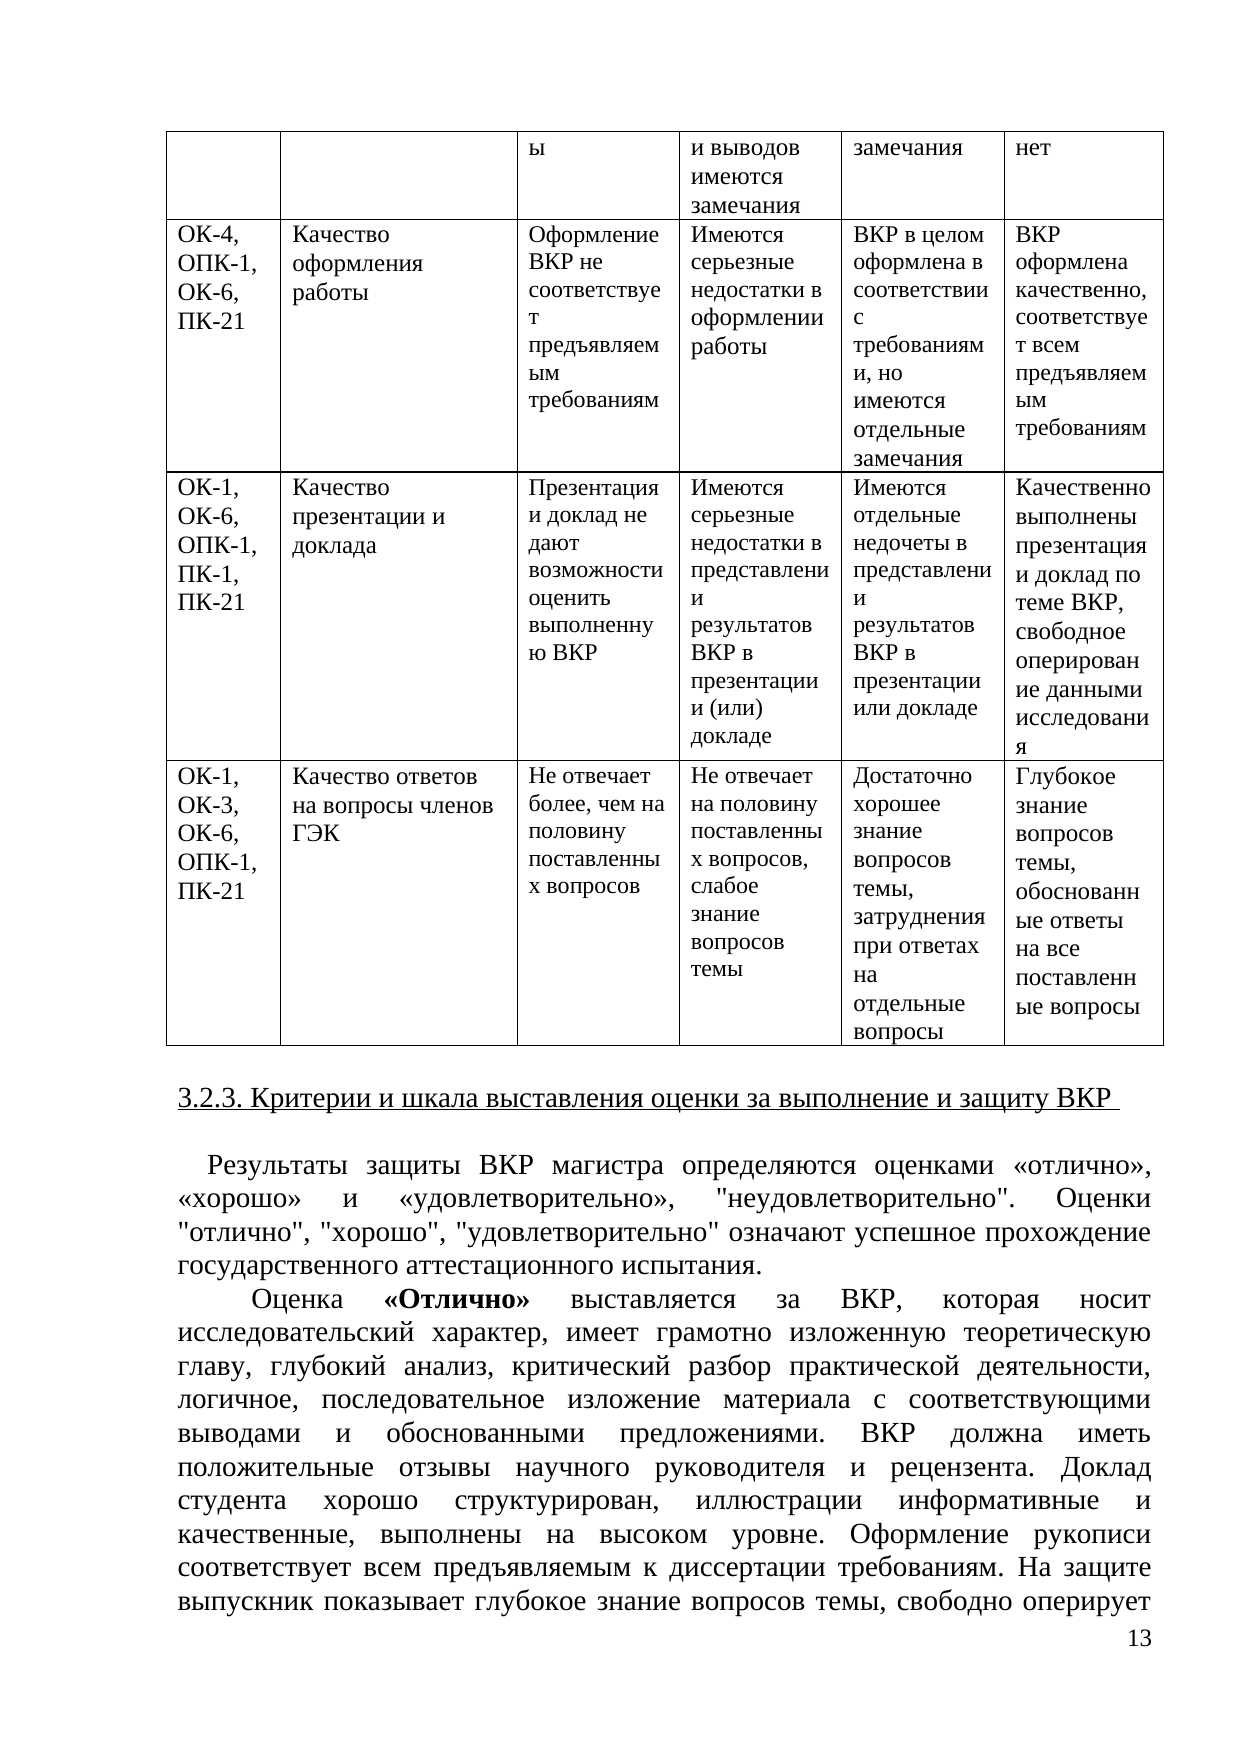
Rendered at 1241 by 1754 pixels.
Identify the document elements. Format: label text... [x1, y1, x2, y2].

table_cell ОК-4, ОПК-1, ОК-6, ПК-21 [167, 220, 280, 471]
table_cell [167, 132, 280, 218]
table_cell ОК-1, ОК-6, ОПК-1, ПК-1, ПК-21 [167, 473, 280, 760]
table_cell Не отвечает на половину поставленных вопросов, слабое знание вопросов темы [680, 761, 841, 1045]
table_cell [1005, 132, 1163, 218]
table_cell Презентация и доклад не дают возможности оценить выполненную ВКР [518, 473, 679, 760]
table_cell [680, 132, 841, 218]
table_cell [281, 132, 517, 218]
table_cell ВКР в целом оформлена в соответствии с требованиями, но имеются отдельные замечания [842, 220, 1004, 471]
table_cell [518, 132, 679, 218]
table_cell Имеются серьезные недостатки в оформлении работы [680, 220, 841, 471]
table_cell Не отвечает более, чем на половину поставленных вопросов [518, 761, 679, 1045]
text Результаты защиты ВКР магистра определяются оценками «отлично», «хорошо» и «удовлетворительно», "неудовлетворительно". Оценки "отлично", "хорошо", "удовлетворительно" означают успешное прохождение государственного аттестационного испытания. [177, 1147, 1152, 1281]
table_cell Достаточно хорошее знание вопросов темы, затруднения при ответах на отдельные вопросы [842, 761, 1004, 1045]
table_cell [842, 132, 1004, 218]
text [177, 1281, 1152, 1616]
table_cell Имеются серьезные недостатки в представлении результатов ВКР в презентации и (или) докладе [680, 473, 841, 760]
table_cell Имеются отдельные недочеты в представлении результатов ВКР в презентации или докладе [842, 473, 1004, 760]
table_cell Качество ответов на вопросы членов ГЭК [281, 761, 517, 1045]
table_cell Качество оформления работы [281, 220, 517, 471]
table_cell ОК-1, ОК-3, ОК-6, ОПК-1, ПК-21 [167, 761, 280, 1045]
table_cell Качественно выполнены презентация и доклад по теме ВКР, свободное оперирование данными исследования [1005, 473, 1163, 760]
text 3.2.3. Критерии и шкала выставления оценки за выполнение и защиту ВКР [177, 1080, 1152, 1113]
table_cell ВКР оформлена качественно, соответствует всем предъявляемым требованиям [1005, 220, 1163, 471]
table_cell Оформление ВКР не соответствует предъявляемым требованиям [518, 220, 679, 471]
table_cell Качество презентации и доклада [281, 473, 517, 760]
table_cell Глубокое знание вопросов темы, обоснованные ответы на все поставленные вопросы [1005, 761, 1163, 1045]
